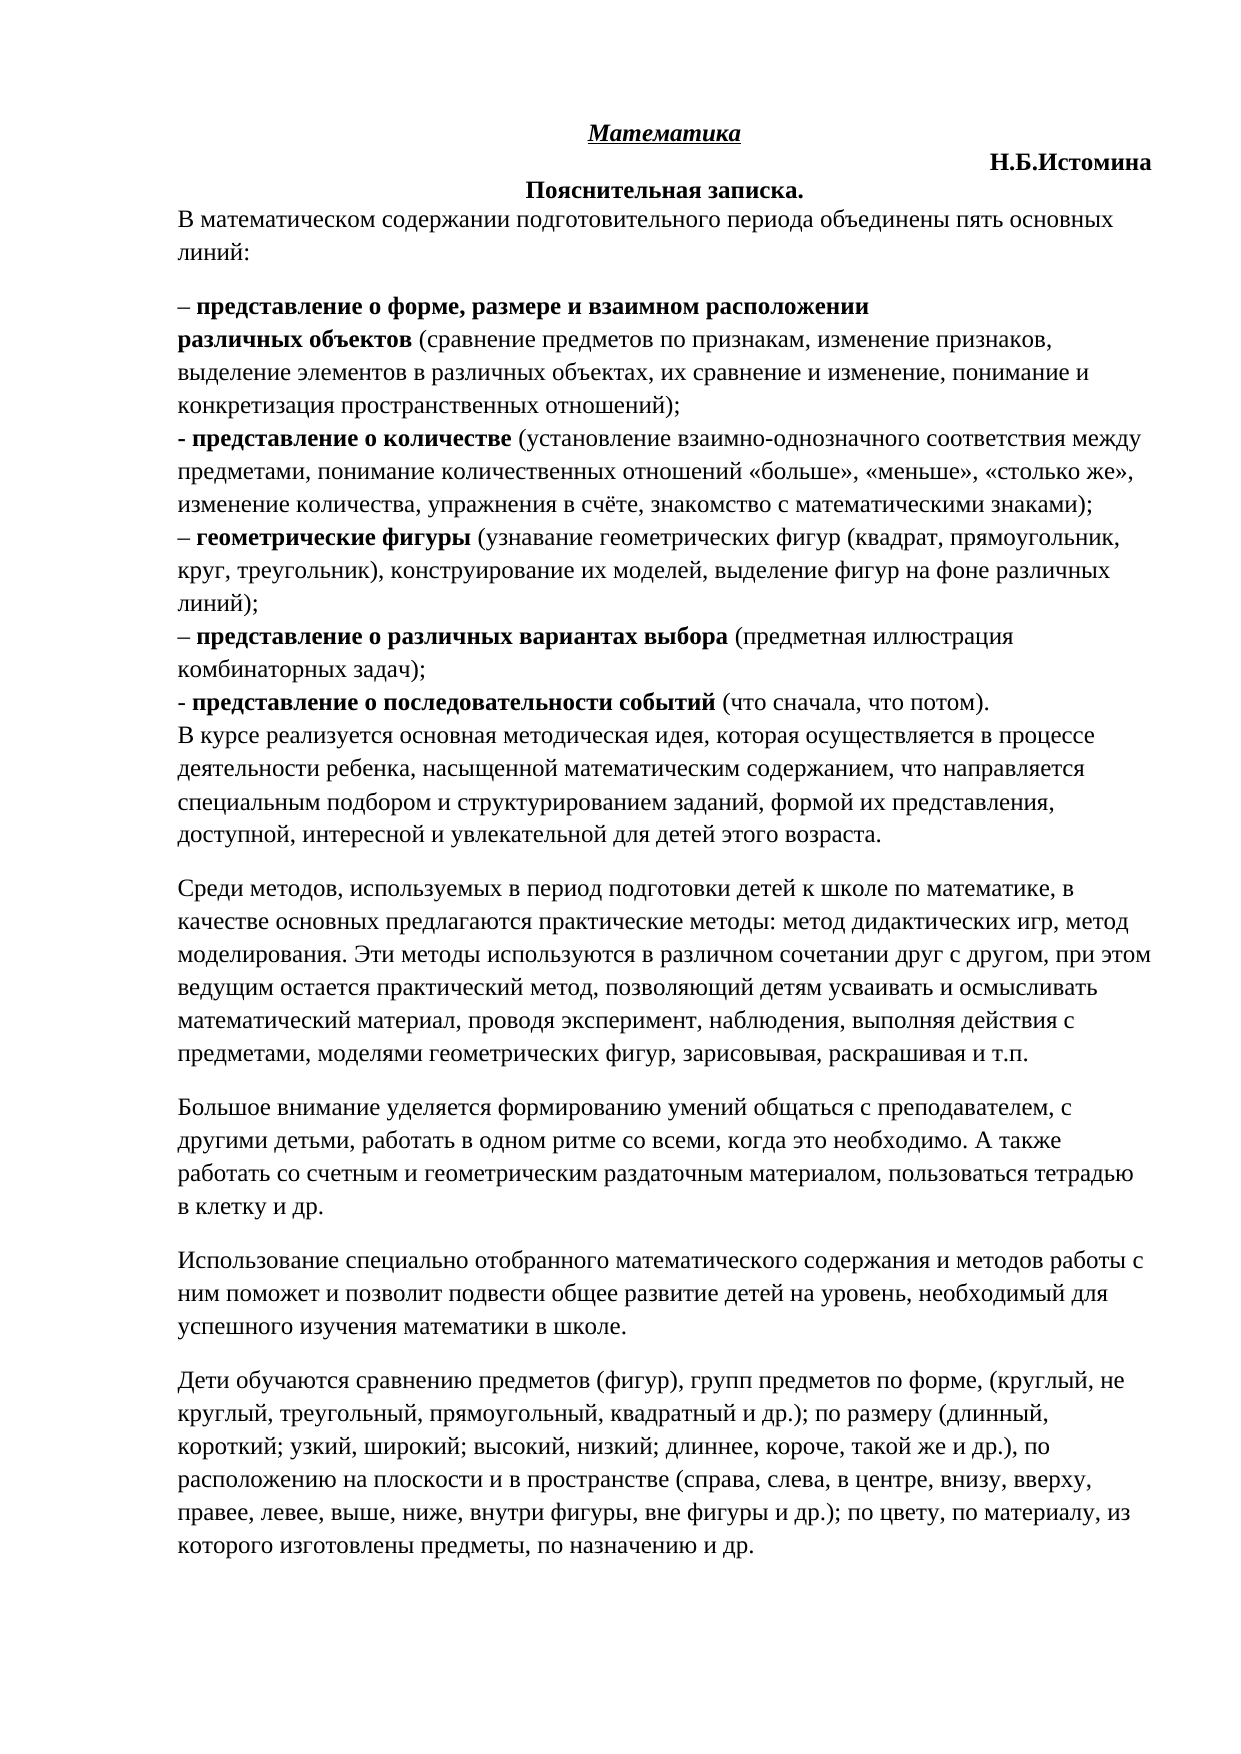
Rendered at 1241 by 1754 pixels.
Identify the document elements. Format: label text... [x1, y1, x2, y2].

text - представление о количестве (установление взаимно-однозначного соответствия между предметами, понимание количественных отношений «больше», «меньше», «столько же», изменение количества, упражнения в счёте, знакомство с математическими знаками); [177, 423, 1152, 518]
text Дети обучаются сравнению предметов (фигур), групп предметов по форме, (круглый, не круглый, треугольный, прямоугольный, квадратный и др.); по размеру (длинный, короткий; узкий, широкий; высокий, низкий; длиннее, короче, такой же и др.), по расположению на плоскости и в пространстве (справа, слева, в центре, внизу, вверху, правее, левее, выше, ниже, внутри фигуры, вне фигуры и др.); по цвету, по материалу, из которого изготовлены предметы, по назначению и др. [177, 1365, 1152, 1559]
text - представление о последовательности событий (что сначала, что потом). [177, 687, 1152, 716]
text – представление о форме, размере и взаимном расположении различных объектов (сравнение предметов по признакам, изменение признаков, выделение элементов в различных объектах, их сравнение и изменение, понимание и конкретизация пространственных отношений); [177, 291, 1152, 419]
text Математика [177, 118, 1152, 147]
text Н.Б.Истомина [177, 147, 1152, 176]
text Пояснительная записка. [177, 176, 1152, 204]
text В курсе реализуется основная методическая идея, которая осуществляется в процессе деятельности ребенка, насыщенной математическим содержанием, что направляется специальным подбором и структурированием заданий, формой их представления, доступной, интересной и увлекательной для детей этого возраста. [177, 721, 1152, 848]
text – геометрические фигуры (узнавание геометрических фигур (квадрат, прямоугольник, круг, треугольник), конструирование их моделей, выделение фигур на фоне различных линий); [177, 522, 1152, 617]
text В математическом содержании подготовительного периода объединены пять основных линий: [177, 204, 1152, 266]
text Использование специально отобранного математического содержания и методов работы с ним поможет и позволит подвести общее развитие детей на уровень, необходимый для успешного изучения математики в школе. [177, 1245, 1152, 1340]
text Среди методов, используемых в период подготовки детей к школе по математике, в качестве основных предлагаются практические методы: метод дидактических игр, метод моделирования. Эти методы используются в различном сочетании друг с другом, при этом ведущим остается практический метод, позволяющий детям усваивать и осмысливать математический материал, проводя эксперимент, наблюдения, выполняя действия с предметами, моделями геометрических фигур, зарисовывая, раскрашивая и т.п. [177, 873, 1152, 1067]
text – представление о различных вариантах выбора (предметная иллюстрация комбинаторных задач); [177, 621, 1152, 683]
text Большое внимание уделяется формированию умений общаться с преподавателем, с другими детьми, работать в одном ритме со всеми, когда это необходимо. А также работать со счетным и геометрическим раздаточным материалом, пользоваться тетрадью в клетку и др. [177, 1092, 1152, 1220]
